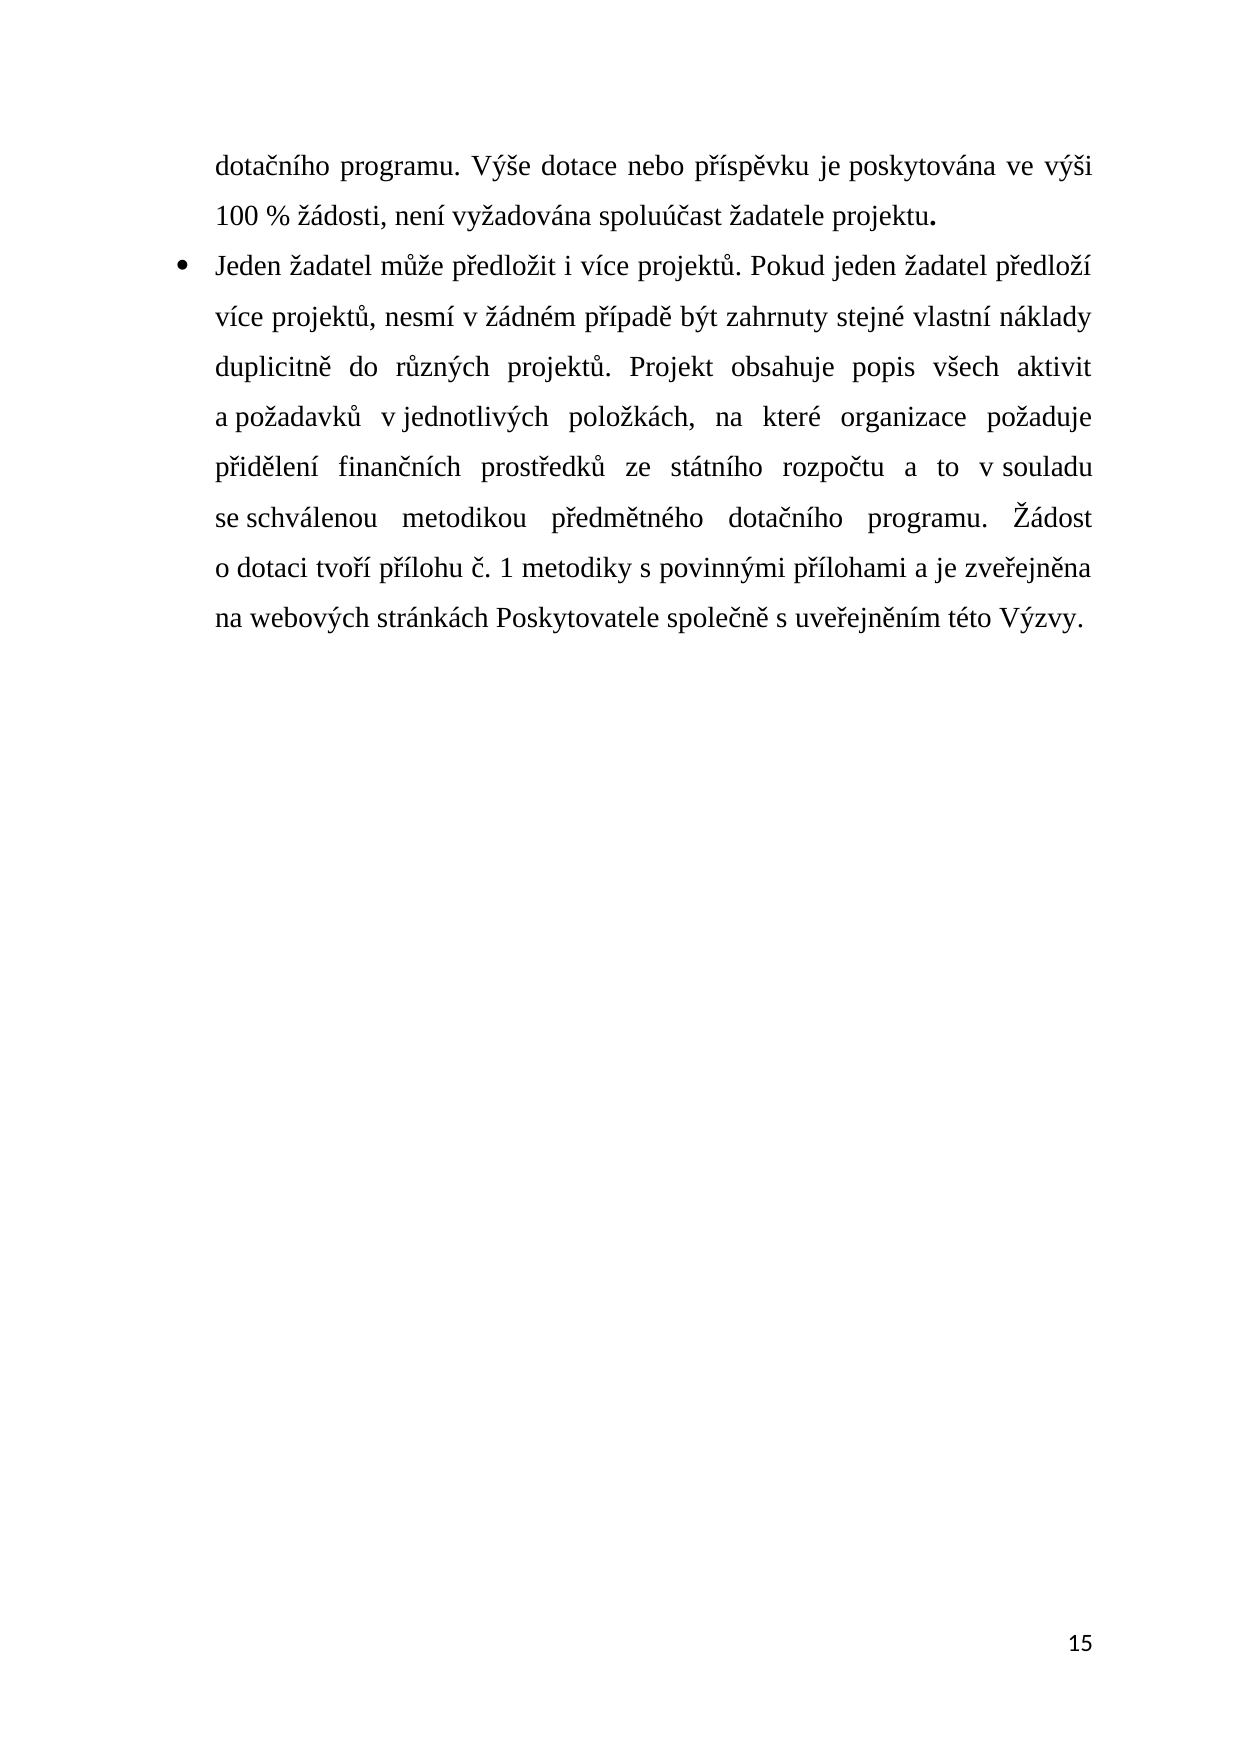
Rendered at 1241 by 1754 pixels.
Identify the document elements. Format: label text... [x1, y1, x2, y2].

list Jeden žadatel může předložit i více projektů. Pokud jeden žadatel předloží více projektů, nesmí v žádném případě být zahrnuty stejné vlastní náklady duplicitně do různých projektů. Projekt obsahuje popis všech aktivit a požadavků v jednotlivých položkách, na které organizace požaduje přidělení finančních prostředků ze státního rozpočtu a to v souladu se schválenou metodikou předmětného dotačního programu. Žádost o dotaci tvoří přílohu č. 1 metodiky s povinnými přílohami a je zveřejněna na webových stránkách Poskytovatele společně s uveřejněním této Výzvy. [177, 248, 1093, 634]
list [177, 148, 1093, 231]
